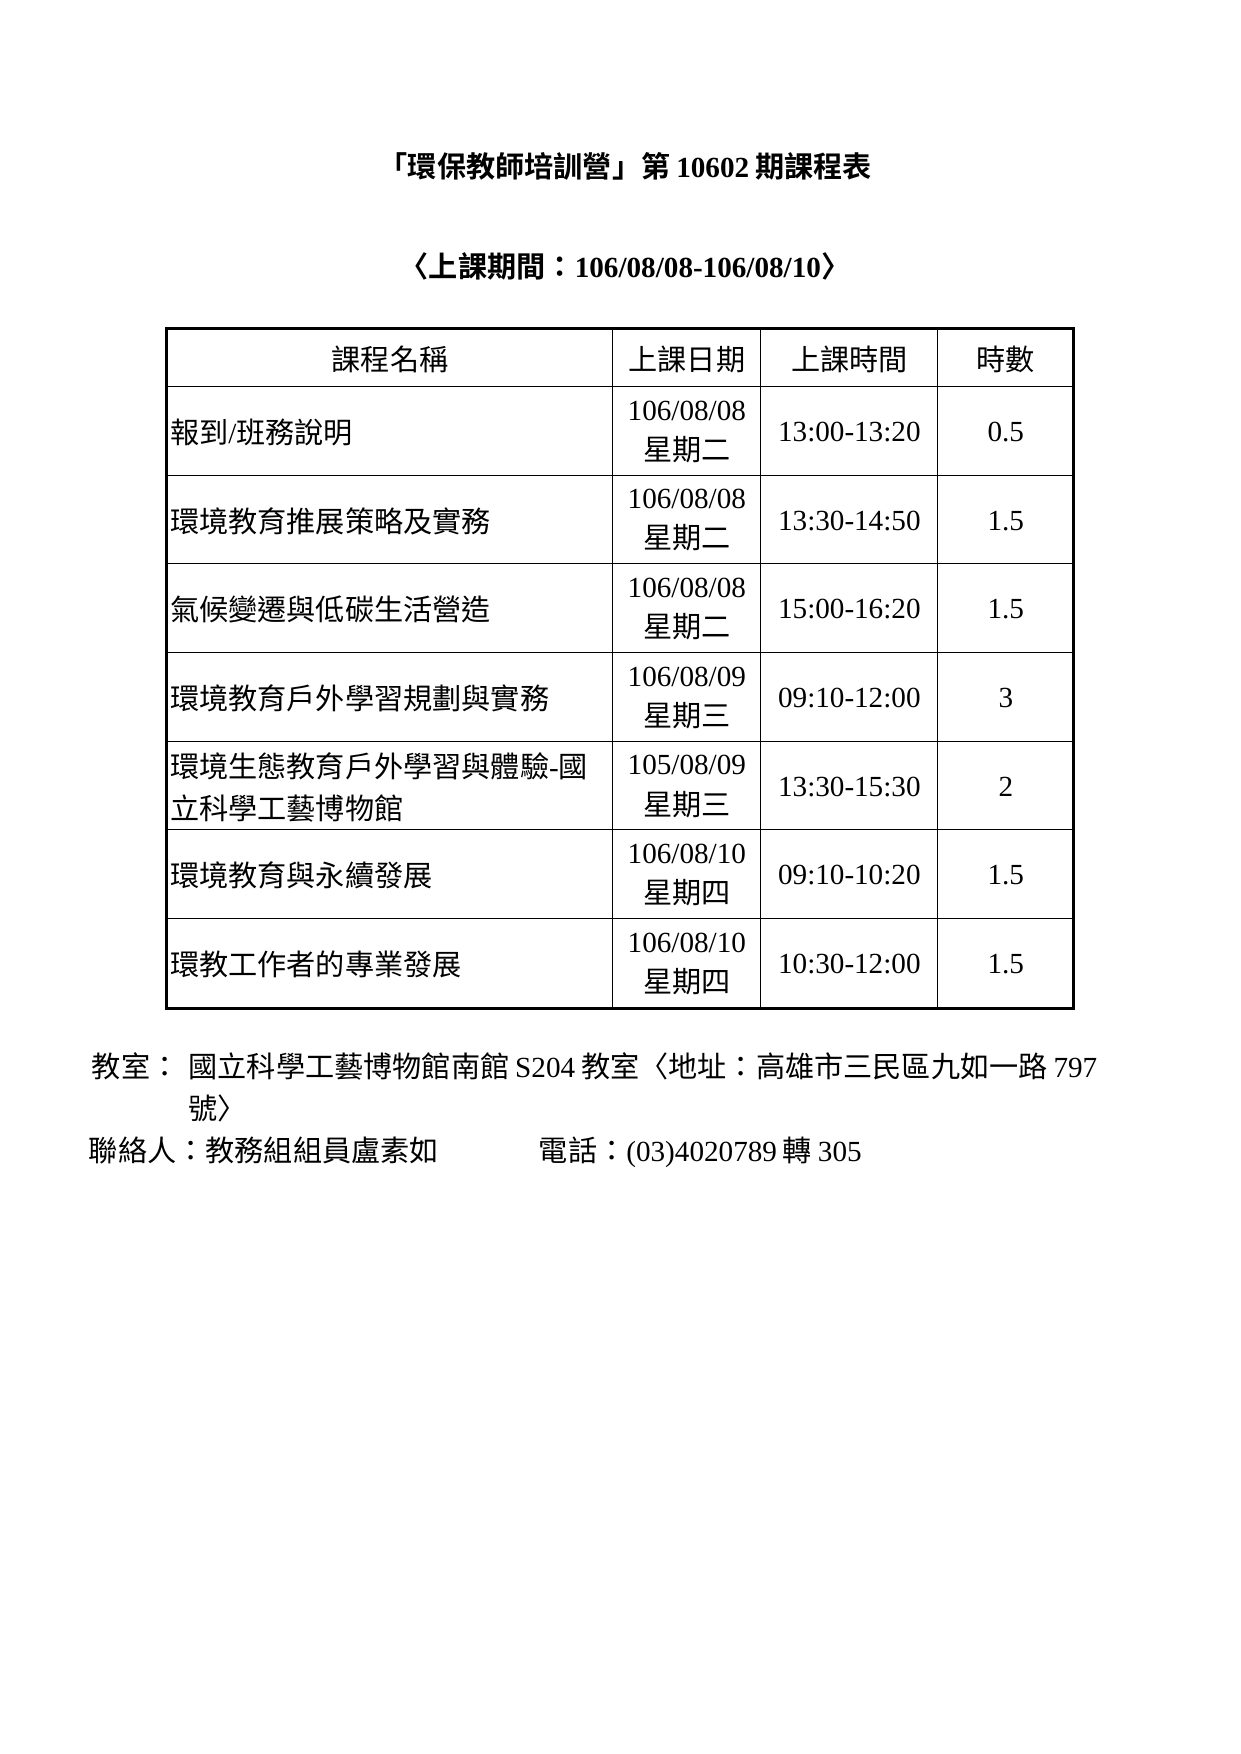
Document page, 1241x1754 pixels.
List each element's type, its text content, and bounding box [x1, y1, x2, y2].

table_cell 106/08/10 星期四 [613, 830, 760, 918]
table_cell 13:00-13:20 [761, 387, 937, 475]
table_cell 1.5 [938, 830, 1072, 918]
table_cell 09:10-10:20 [761, 830, 937, 918]
table_cell 106/08/08 星期二 [613, 564, 760, 652]
table_cell 環境教育與永續發展 [168, 830, 612, 918]
text 「環保教師培訓營」第10602期課程表 [51, 127, 1198, 202]
table_header 課程名稱 [168, 330, 612, 386]
table_cell 10:30-12:00 [761, 919, 937, 1007]
table_cell 環境教育推展策略及實務 [168, 476, 612, 563]
table_cell 環境教育戶外學習規劃與實務 [168, 653, 612, 741]
table_cell 106/08/08 星期二 [613, 476, 760, 563]
table_cell 1.5 [938, 564, 1072, 652]
table_cell 106/08/09 星期三 [613, 653, 760, 741]
table_header 上課時間 [761, 330, 937, 386]
table_header 教室： [89, 1043, 185, 1128]
table_cell 106/08/10 星期四 [613, 919, 760, 1007]
table_cell 氣候變遷與低碳生活營造 [168, 564, 612, 652]
table_cell 15:00-16:20 [761, 564, 937, 652]
text 聯絡人：教務組組員盧素如 電話：(03)4020789轉305 [89, 1128, 1152, 1170]
table_cell 1.5 [938, 919, 1072, 1007]
table_cell 環教工作者的專業發展 [168, 919, 612, 1007]
table_cell 報到/班務說明 [168, 387, 612, 475]
table_cell 1.5 [938, 476, 1072, 563]
table_cell 106/08/08 星期二 [613, 387, 760, 475]
text 〈上課期間：106/08/08-106/08/10〉 [51, 227, 1198, 302]
table_cell 13:30-15:30 [761, 742, 937, 829]
table_cell 2 [938, 742, 1072, 829]
table_cell 3 [938, 653, 1072, 741]
table_cell 0.5 [938, 387, 1072, 475]
table_header 時數 [938, 330, 1072, 386]
table_header 上課日期 [613, 330, 760, 386]
table_cell 13:30-14:50 [761, 476, 937, 563]
table_cell 105/08/09 星期三 [613, 742, 760, 829]
table_cell 環境生態教育戶外學習與體驗-國立科學工藝博物館 [168, 742, 612, 829]
table_cell 09:10-12:00 [761, 653, 937, 741]
table_header 國立科學工藝博物館南館S204教室〈地址：高雄市三民區九如一路797號〉 [185, 1043, 1157, 1128]
